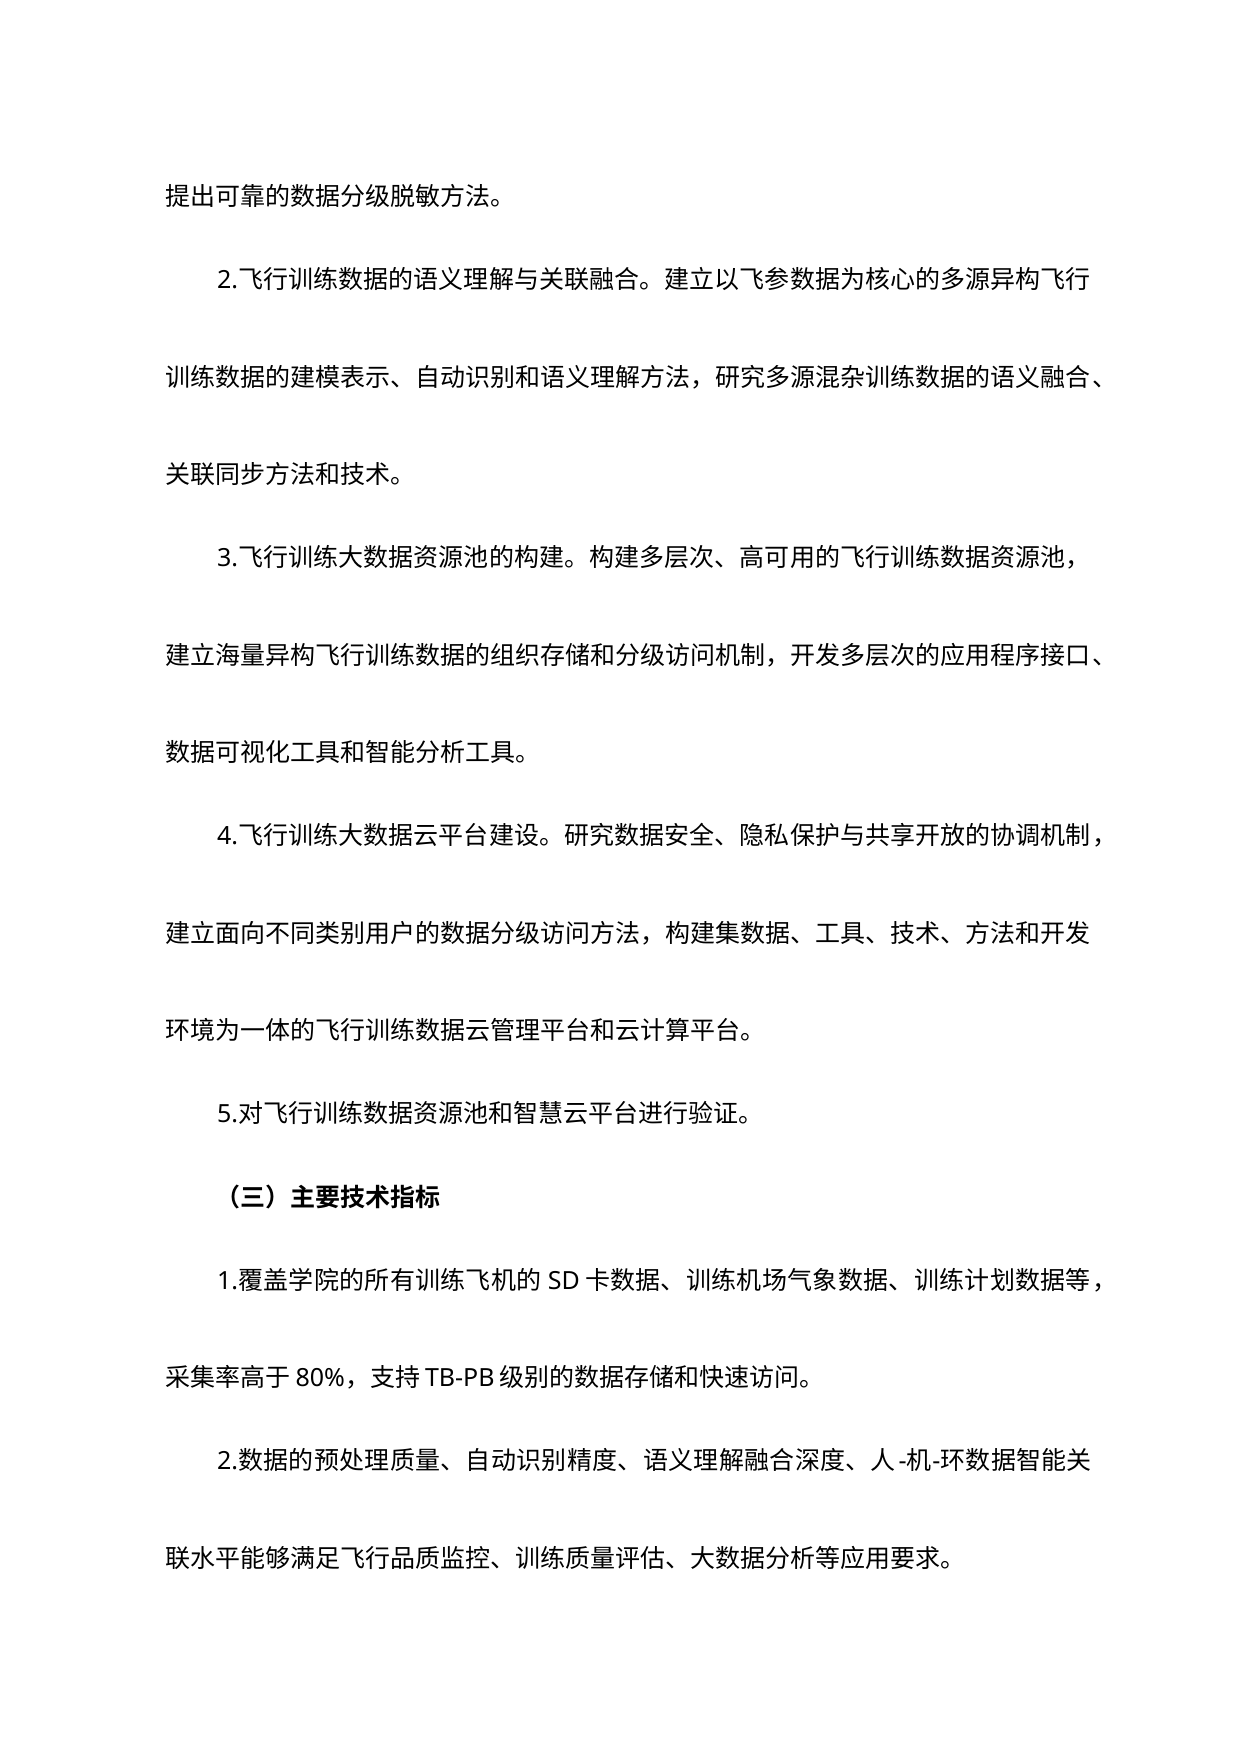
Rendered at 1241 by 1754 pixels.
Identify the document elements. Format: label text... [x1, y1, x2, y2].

text 5.对飞行训练数据资源池和智慧云平台进行验证。 [165, 1079, 1092, 1144]
text （三）主要技术指标 [165, 1163, 1092, 1228]
text 1.覆盖学院的所有训练飞机的SD卡数据、训练机场气象数据、训练计划数据等，采集率高于80%，支持TB-PB级别的数据存储和快速访问。 [165, 1246, 1092, 1408]
text 4.飞行训练大数据云平台建设。研究数据安全、隐私保护与共享开放的协调机制，建立面向不同类别用户的数据分级访问方法，构建集数据、工具、技术、方法和开发环境为一体的飞行训练数据云管理平台和云计算平台。 [165, 801, 1092, 1061]
text 2.飞行训练数据的语义理解与关联融合。建立以飞参数据为核心的多源异构飞行训练数据的建模表示、自动识别和语义理解方法，研究多源混杂训练数据的语义融合、关联同步方法和技术。 [165, 245, 1092, 505]
text 2.数据的预处理质量、自动识别精度、语义理解融合深度、人-机-环数据智能关联水平能够满足飞行品质监控、训练质量评估、大数据分析等应用要求。 [165, 1426, 1092, 1589]
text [165, 162, 1092, 227]
text 3.飞行训练大数据资源池的构建。构建多层次、高可用的飞行训练数据资源池，建立海量异构飞行训练数据的组织存储和分级访问机制，开发多层次的应用程序接口、数据可视化工具和智能分析工具。 [165, 523, 1092, 783]
